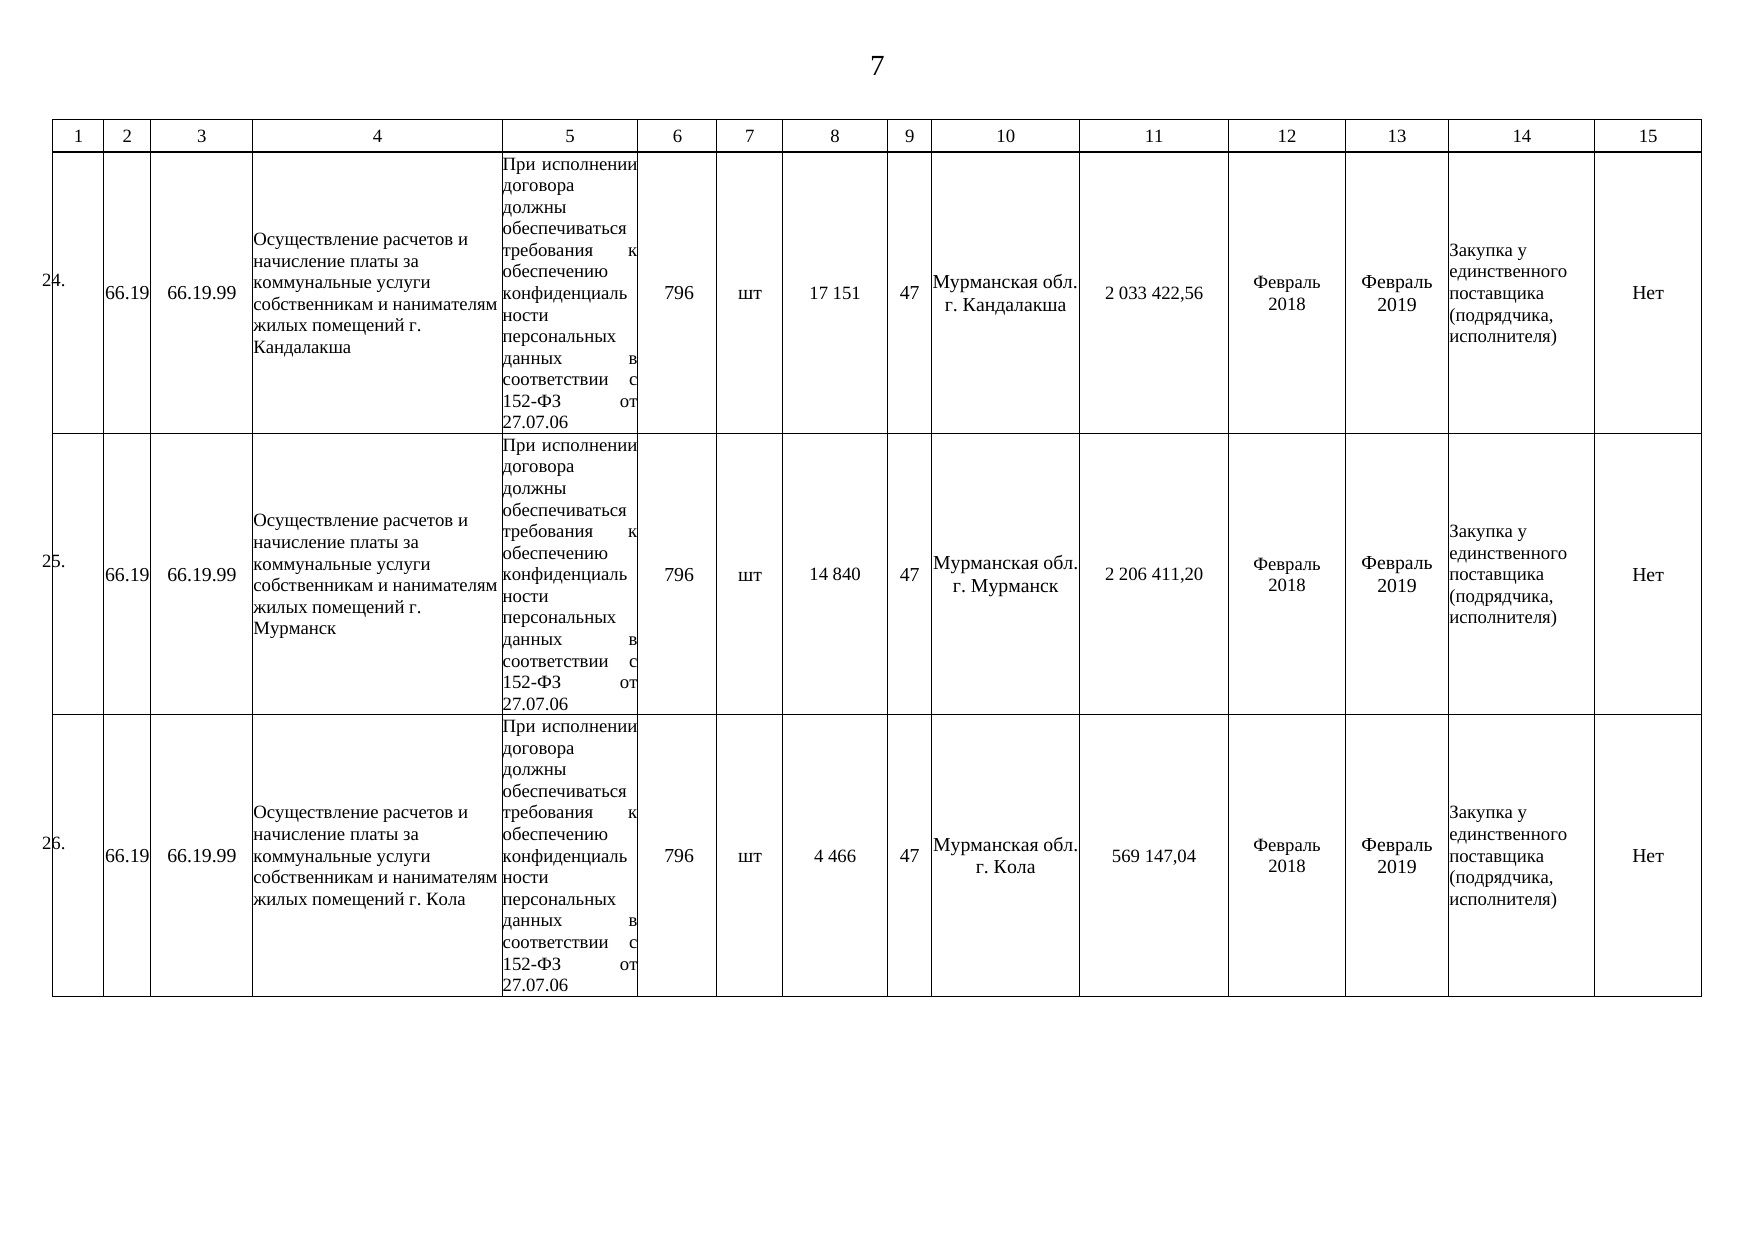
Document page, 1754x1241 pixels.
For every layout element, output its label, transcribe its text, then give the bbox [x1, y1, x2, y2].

table_cell Осуществление расчетов и начисление платы за коммунальные услуги собственникам и нанимателям жилых помещений г. Кола [253, 715, 502, 996]
table_cell Мурманская обл. г. Кола [932, 715, 1079, 996]
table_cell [1449, 715, 1594, 996]
table_cell 66.19 [104, 434, 150, 714]
table_header 12 [1229, 120, 1345, 151]
table_cell [53, 153, 103, 433]
table_cell 796 [638, 715, 716, 996]
table_cell 796 [638, 153, 716, 433]
table_header 14 [1449, 120, 1594, 151]
table_cell 4 466 [783, 715, 887, 996]
table_cell 47 [888, 153, 931, 433]
table_header 5 [503, 120, 637, 151]
table_cell 66.19.99 [151, 715, 252, 996]
table_cell шт [717, 715, 782, 996]
table_cell 14 840 [783, 434, 887, 714]
table_header 15 [1595, 120, 1701, 151]
table_header 6 [638, 120, 716, 151]
table_cell 47 [888, 715, 931, 996]
table_cell Февраль 2018 [1229, 153, 1345, 433]
table_cell [53, 434, 103, 714]
table_header 4 [253, 120, 502, 151]
table_cell Закупка у единственного поставщика (подрядчика, исполнителя) [1449, 434, 1594, 714]
table_cell 2 206 411,20 [1080, 434, 1228, 714]
table_cell Нет [1595, 153, 1701, 433]
table_cell 66.19 [104, 715, 150, 996]
table_cell 66.19.99 [151, 434, 252, 714]
table_cell Февраль 2018 [1229, 434, 1345, 714]
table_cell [503, 153, 637, 433]
table_cell [53, 715, 103, 996]
table_cell Мурманская обл. г. Кандалакша [932, 153, 1079, 433]
table_cell Мурманская обл. г. Мурманск [932, 434, 1079, 714]
table_header 7 [717, 120, 782, 151]
table_cell Февраль 2019 [1346, 153, 1448, 433]
table_cell Нет [1595, 434, 1701, 714]
table_cell 2 033 422,56 [1080, 153, 1228, 433]
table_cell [1449, 153, 1594, 433]
table_cell 796 [638, 434, 716, 714]
table_cell Осуществление расчетов и начисление платы за коммунальные услуги собственникам и нанимателям жилых помещений г. Кандалакша [253, 153, 502, 433]
table_header 3 [151, 120, 252, 151]
table_cell 17 151 [783, 153, 887, 433]
table_cell Нет [1595, 715, 1701, 996]
table_cell Февраль 2019 [1346, 715, 1448, 996]
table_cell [503, 715, 637, 996]
table_header 9 [888, 120, 931, 151]
table_cell шт [717, 153, 782, 433]
table_header 11 [1080, 120, 1228, 151]
table_cell 569 147,04 [1080, 715, 1228, 996]
table_header 1 [53, 120, 103, 151]
table_header 10 [932, 120, 1079, 151]
table_header 13 [1346, 120, 1448, 151]
table_header 2 [104, 120, 150, 151]
table_cell 66.19.99 [151, 153, 252, 433]
table_cell 47 [888, 434, 931, 714]
table_cell 66.19 [104, 153, 150, 433]
table_cell При исполнении договора должны обеспечиваться требования к обеспечению конфиденциальности персональных данных в соответствии с 152-ФЗ от 27.07.06 [503, 434, 637, 714]
table_cell шт [717, 434, 782, 714]
table_cell Осуществление расчетов и начисление платы за коммунальные услуги собственникам и нанимателям жилых помещений г. Мурманск [253, 434, 502, 714]
table_cell Февраль 2018 [1229, 715, 1345, 996]
table_cell Февраль 2019 [1346, 434, 1448, 714]
table_header 8 [783, 120, 887, 151]
